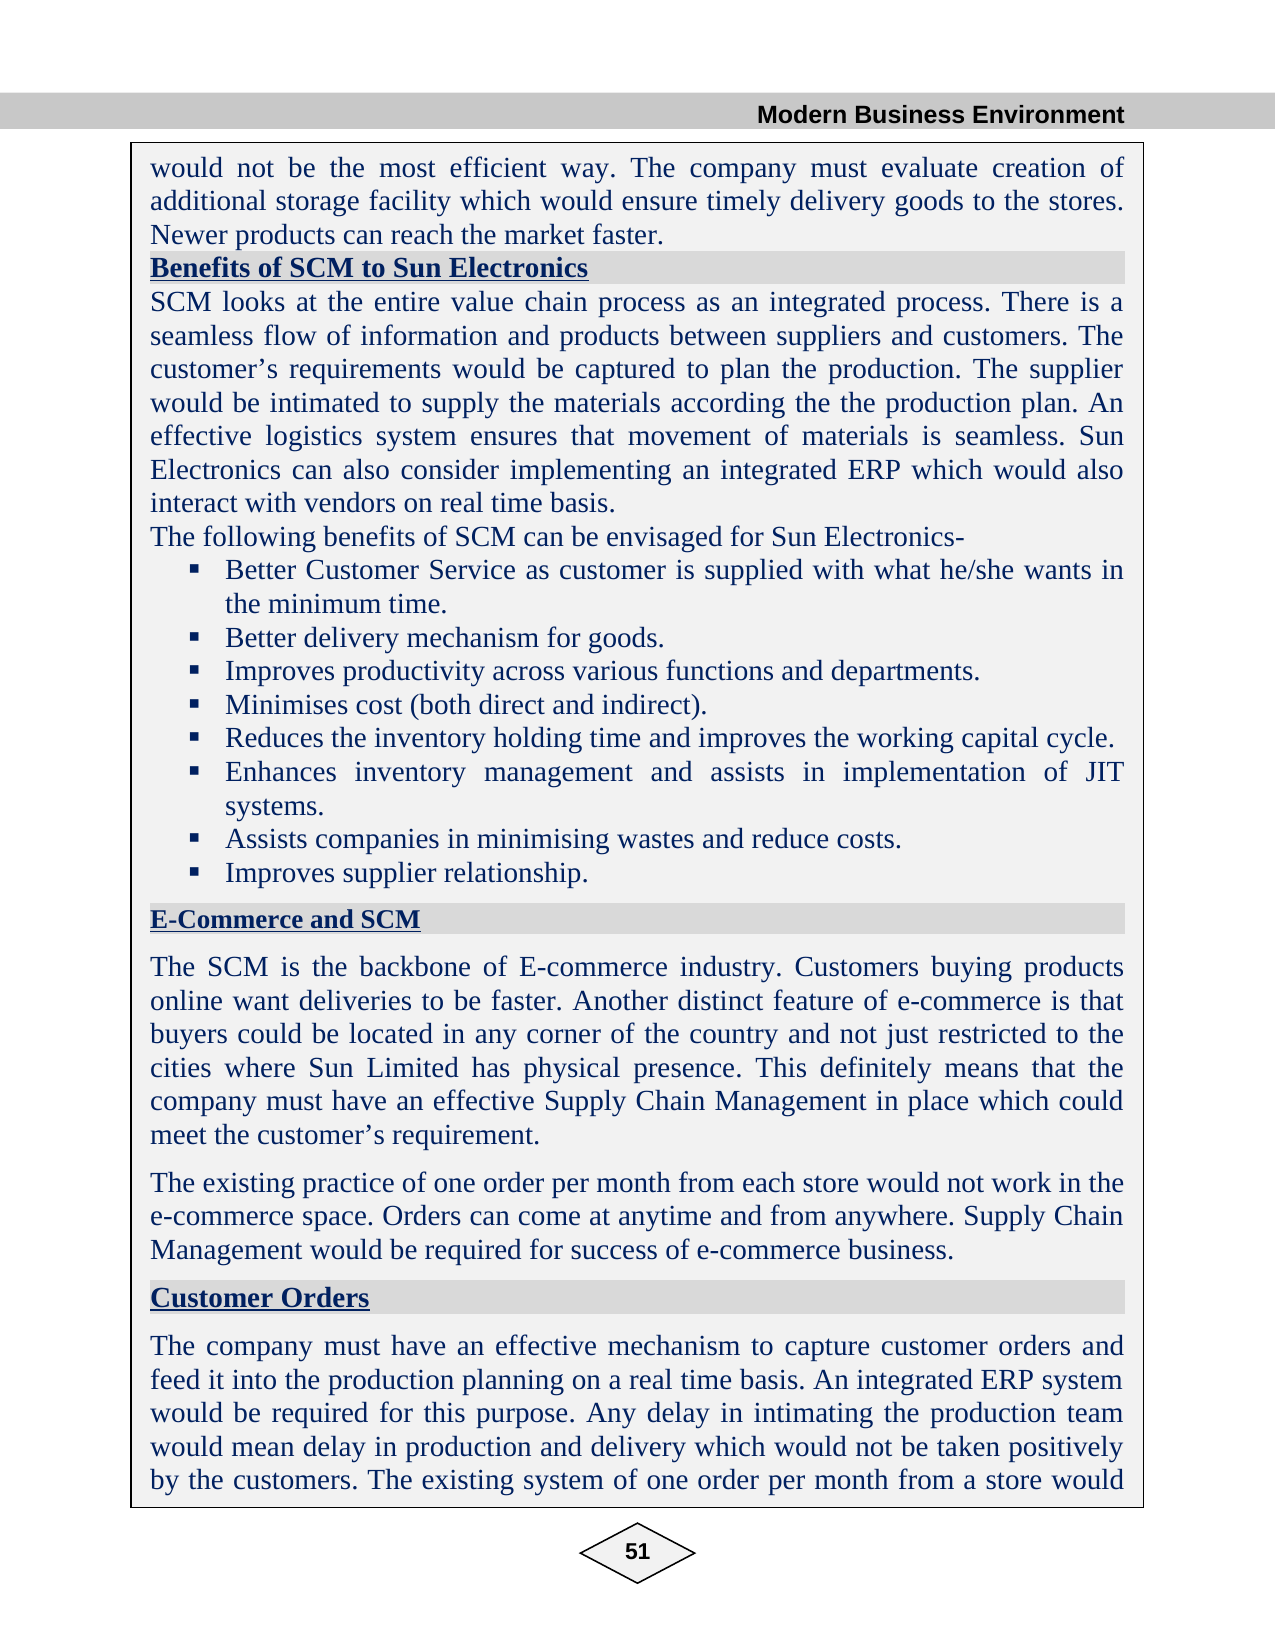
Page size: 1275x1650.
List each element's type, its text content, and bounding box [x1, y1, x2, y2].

list Improves productivity across various functions and departments. [187, 653, 1125, 687]
text The SCM is the backbone of E-commerce industry. Customers buying products online want deliveries to be faster. Another distinct feature of e-commerce is that buyers could be located in any corner of the country and not just restricted to the cities where Sun Limited has physical presence. This definitely means that the company must have an effective Supply Chain Management in place which could meet the customer’s requirement. [150, 949, 1125, 1150]
text Customer Orders [150, 1280, 1125, 1314]
list Benefits of SCM to Sun Electronics [150, 251, 1125, 284]
list SCM looks at the entire value chain process as an integrated process. There is a seamless flow of information and products between suppliers and customers. The customer’s requirements would be captured to plan the production. The supplier would be intimated to supply the materials according the the production plan. An effective logistics system ensures that movement of materials is seamless. Sun Electronics can also consider implementing an integrated ERP which would also interact with vendors on real time basis. [150, 284, 1125, 519]
list Reduces the inventory holding time and improves the working capital cycle. [187, 721, 1125, 754]
list Enhances inventory management and assists in implementation of JIT systems. [187, 754, 1125, 821]
list Improves supplier relationship. [187, 855, 1125, 889]
text The existing practice of one order per month from each store would not work in the e-commerce space. Orders can come at anytime and from anywhere. Supply Chain Management would be required for success of e-commerce business. [150, 1165, 1125, 1266]
list Assists companies in minimising wastes and reduce costs. [187, 821, 1125, 855]
list The following benefits of SCM can be envisaged for Sun Electronics- [150, 519, 1125, 552]
list Better delivery mechanism for goods. [187, 620, 1125, 653]
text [150, 1328, 1125, 1496]
text E-Commerce and SCM [150, 903, 1125, 934]
list Minimises cost (both direct and indirect). [187, 687, 1125, 721]
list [150, 150, 1125, 251]
list Better Customer Service as customer is supplied with what he/she wants in the minimum time. [187, 552, 1125, 620]
